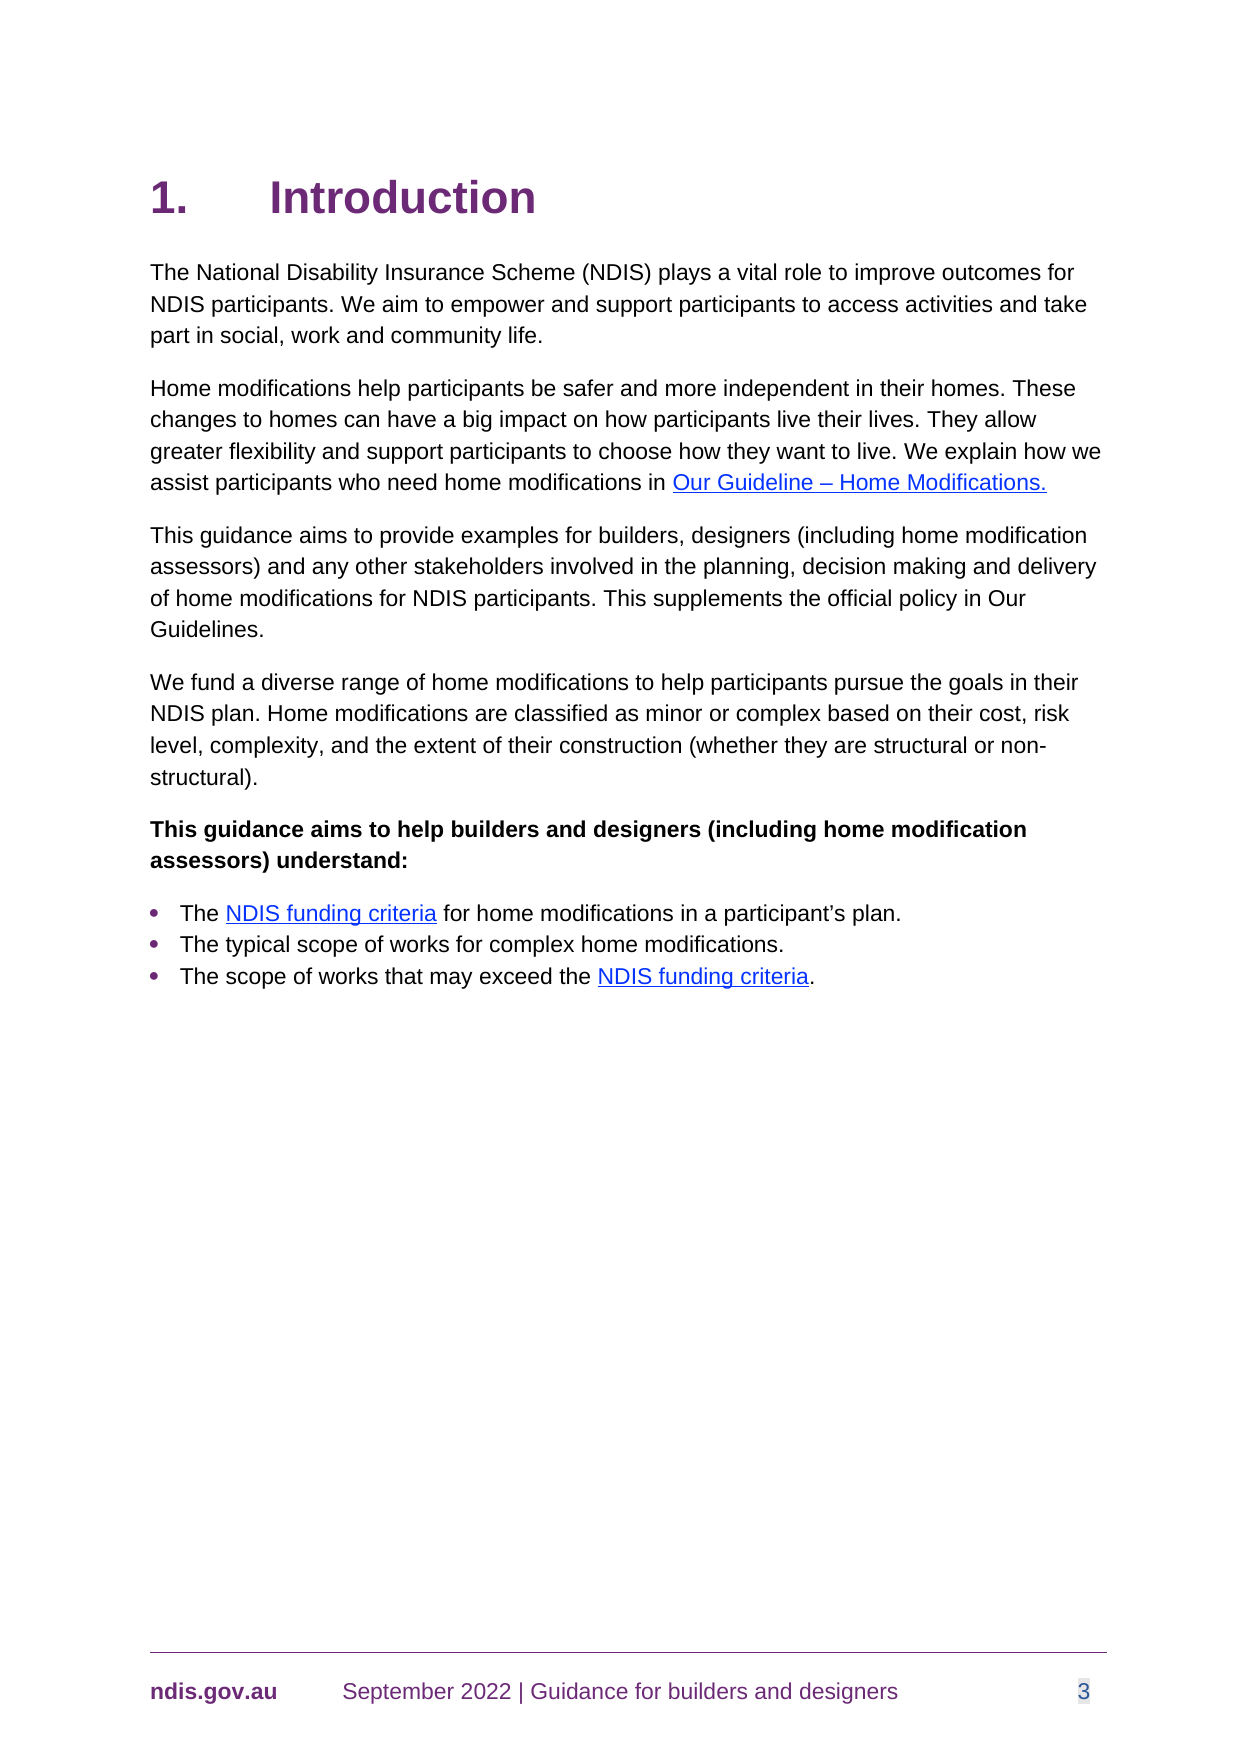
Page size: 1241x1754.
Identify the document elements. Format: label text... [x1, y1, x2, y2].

list The scope of works that may exceed the NDIS funding criteria. [150, 963, 1107, 989]
text This guidance aims to provide examples for builders, designers (including home modification assessors) and any other stakeholders involved in the planning, decision making and delivery of home modifications for NDIS participants. This supplements the official policy in Our Guidelines. [150, 522, 1107, 643]
subtitle Introduction [150, 171, 1107, 223]
text The National Disability Insurance Scheme (NDIS) plays a vital role to improve outcomes for NDIS participants. We aim to empower and support participants to access activities and take part in social, work and community life. [150, 259, 1107, 348]
text We fund a diverse range of home modifications to help participants pursue the goals in their NDIS plan. Home modifications are classified as minor or complex based on their cost, risk level, complexity, and the extent of their construction (whether they are structural or non-structural). [150, 669, 1107, 790]
list The NDIS funding criteria for home modifications in a participant’s plan. [150, 900, 1107, 926]
text This guidance aims to help builders and designers (including home modification assessors) understand: [150, 816, 1107, 874]
list The typical scope of works for complex home modifications. [150, 931, 1107, 958]
text Home modifications help participants be safer and more independent in their homes. These changes to homes can have a big impact on how participants live their lives. They allow greater flexibility and support participants to choose how they want to live. We explain how we assist participants who need home modifications in Our Guideline – Home Modifications. [150, 374, 1107, 496]
